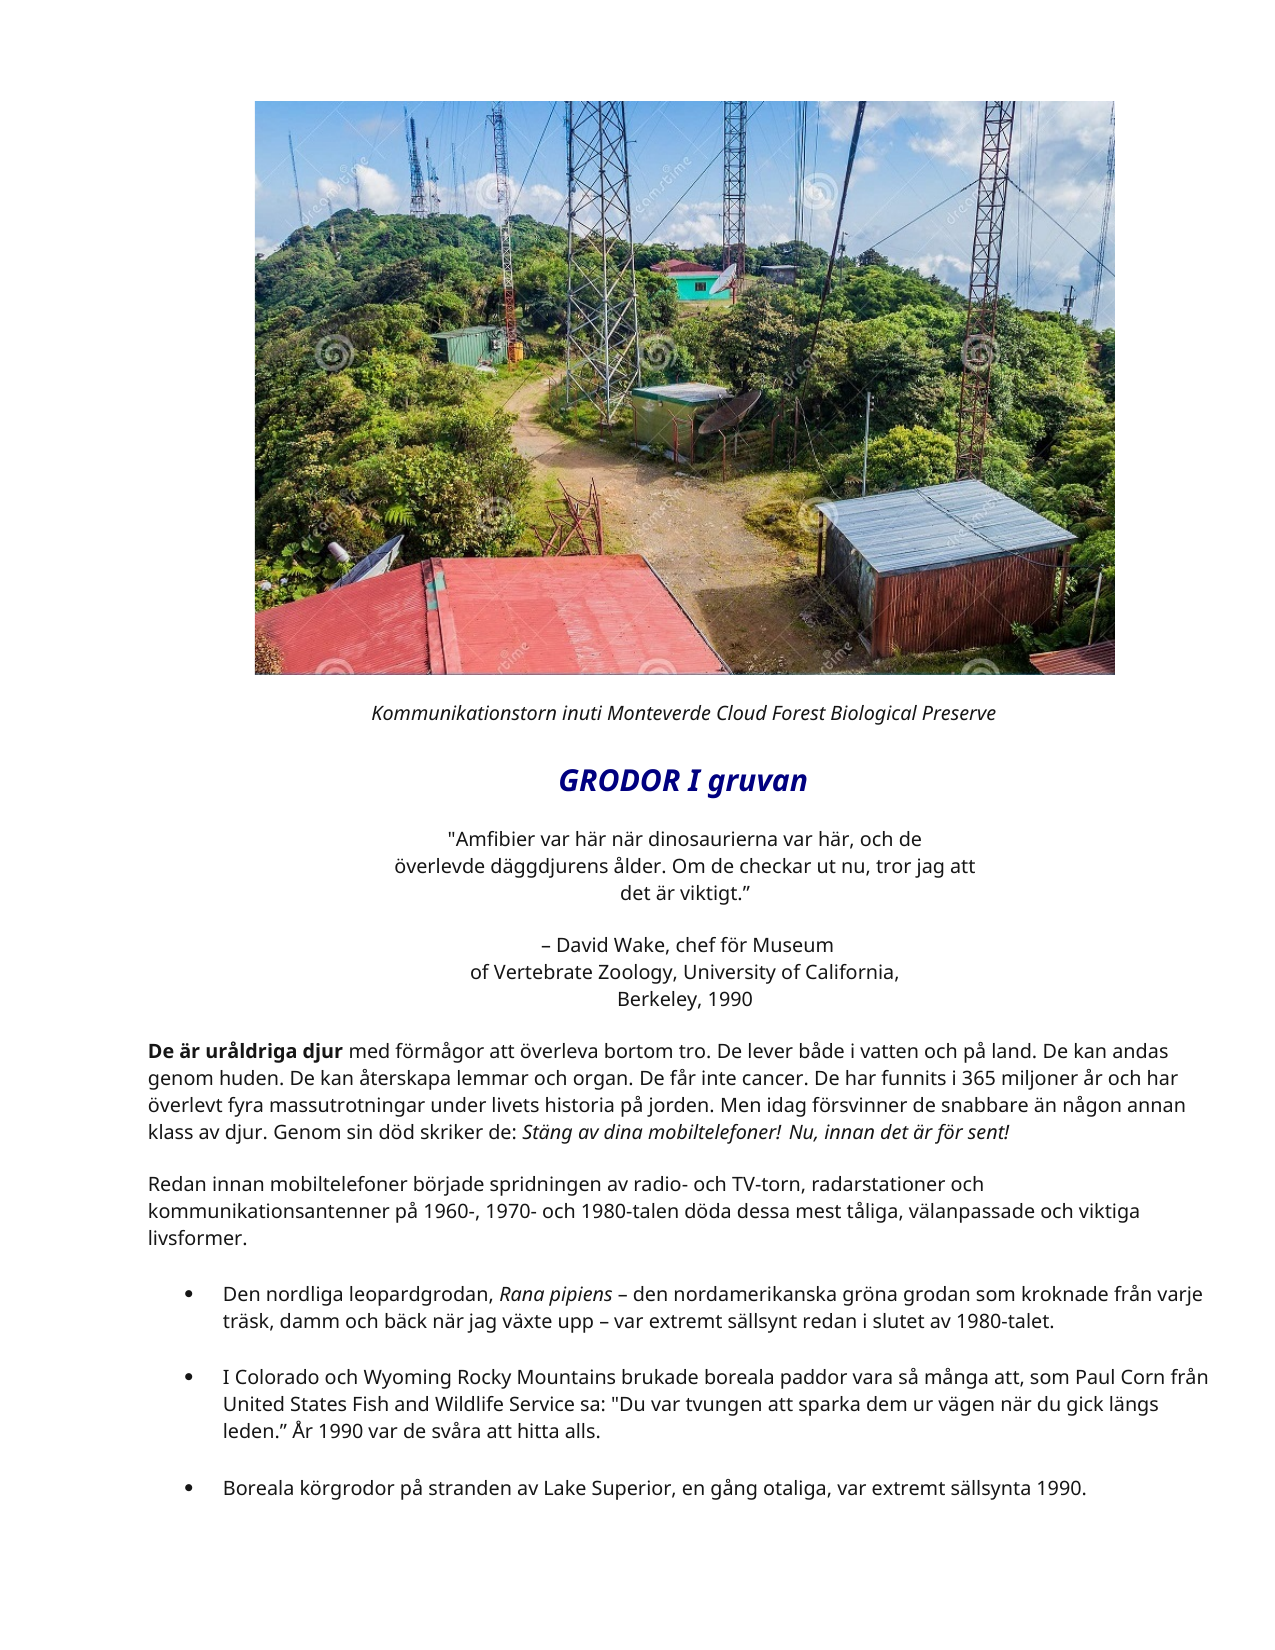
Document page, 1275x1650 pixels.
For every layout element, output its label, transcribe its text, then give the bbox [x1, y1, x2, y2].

list Boreala körgrodor på stranden av Lake Superior, en gång otaliga, var extremt sällsynta 1990. [185, 1474, 1222, 1501]
text – David Wake, chef för Museum of Vertebrate Zoology, University of California, Berkeley, 1990 [148, 932, 1222, 1012]
list I Colorado och Wyoming Rocky Mountains brukade boreala paddor vara så många att, som Paul Corn från United States Fish and Wildlife Service sa: "Du var tvungen att sparka dem ur vägen när du gick längs leden.” År 1990 var de svåra att hitta alls. [185, 1364, 1222, 1444]
text De är uråldriga djur med förmågor att överleva bortom tro. De lever både i vatten och på land. De kan andas genom huden. De kan återskapa lemmar och organ. De får inte cancer. De har funnits i 365 miljoner år och har överlevt fyra massutrotningar under livets historia på jorden. Men idag försvinner de snabbare än någon annan klass av djur. Genom sin död skriker de: Stäng av dina mobiltelefoner! Nu, innan det är för sent! [148, 1037, 1222, 1145]
text "Amfibier var här när dinosaurierna var här, och de överlevde däggdjurens ålder. Om de checkar ut nu, tror jag att det är viktigt.” [148, 826, 1222, 907]
picture [254, 101, 1115, 675]
text Kommunikationstorn inuti Monteverde Cloud Forest Biological Preserve [148, 699, 1222, 726]
text GRODOR I gruvan [148, 759, 1222, 801]
text Redan innan mobiltelefoner började spridningen av radio- och TV-torn, radarstationer och kommunikationsantenner på 1960-, 1970- och 1980-talen döda dessa mest tåliga, välanpassade och viktiga livsformer. [148, 1170, 1222, 1251]
list Den nordliga leopardgrodan, Rana pipiens – den nordamerikanska gröna grodan som kroknade från varje träsk, damm och bäck när jag växte upp – var extremt sällsynt redan i slutet av 1980-talet. [185, 1281, 1222, 1334]
